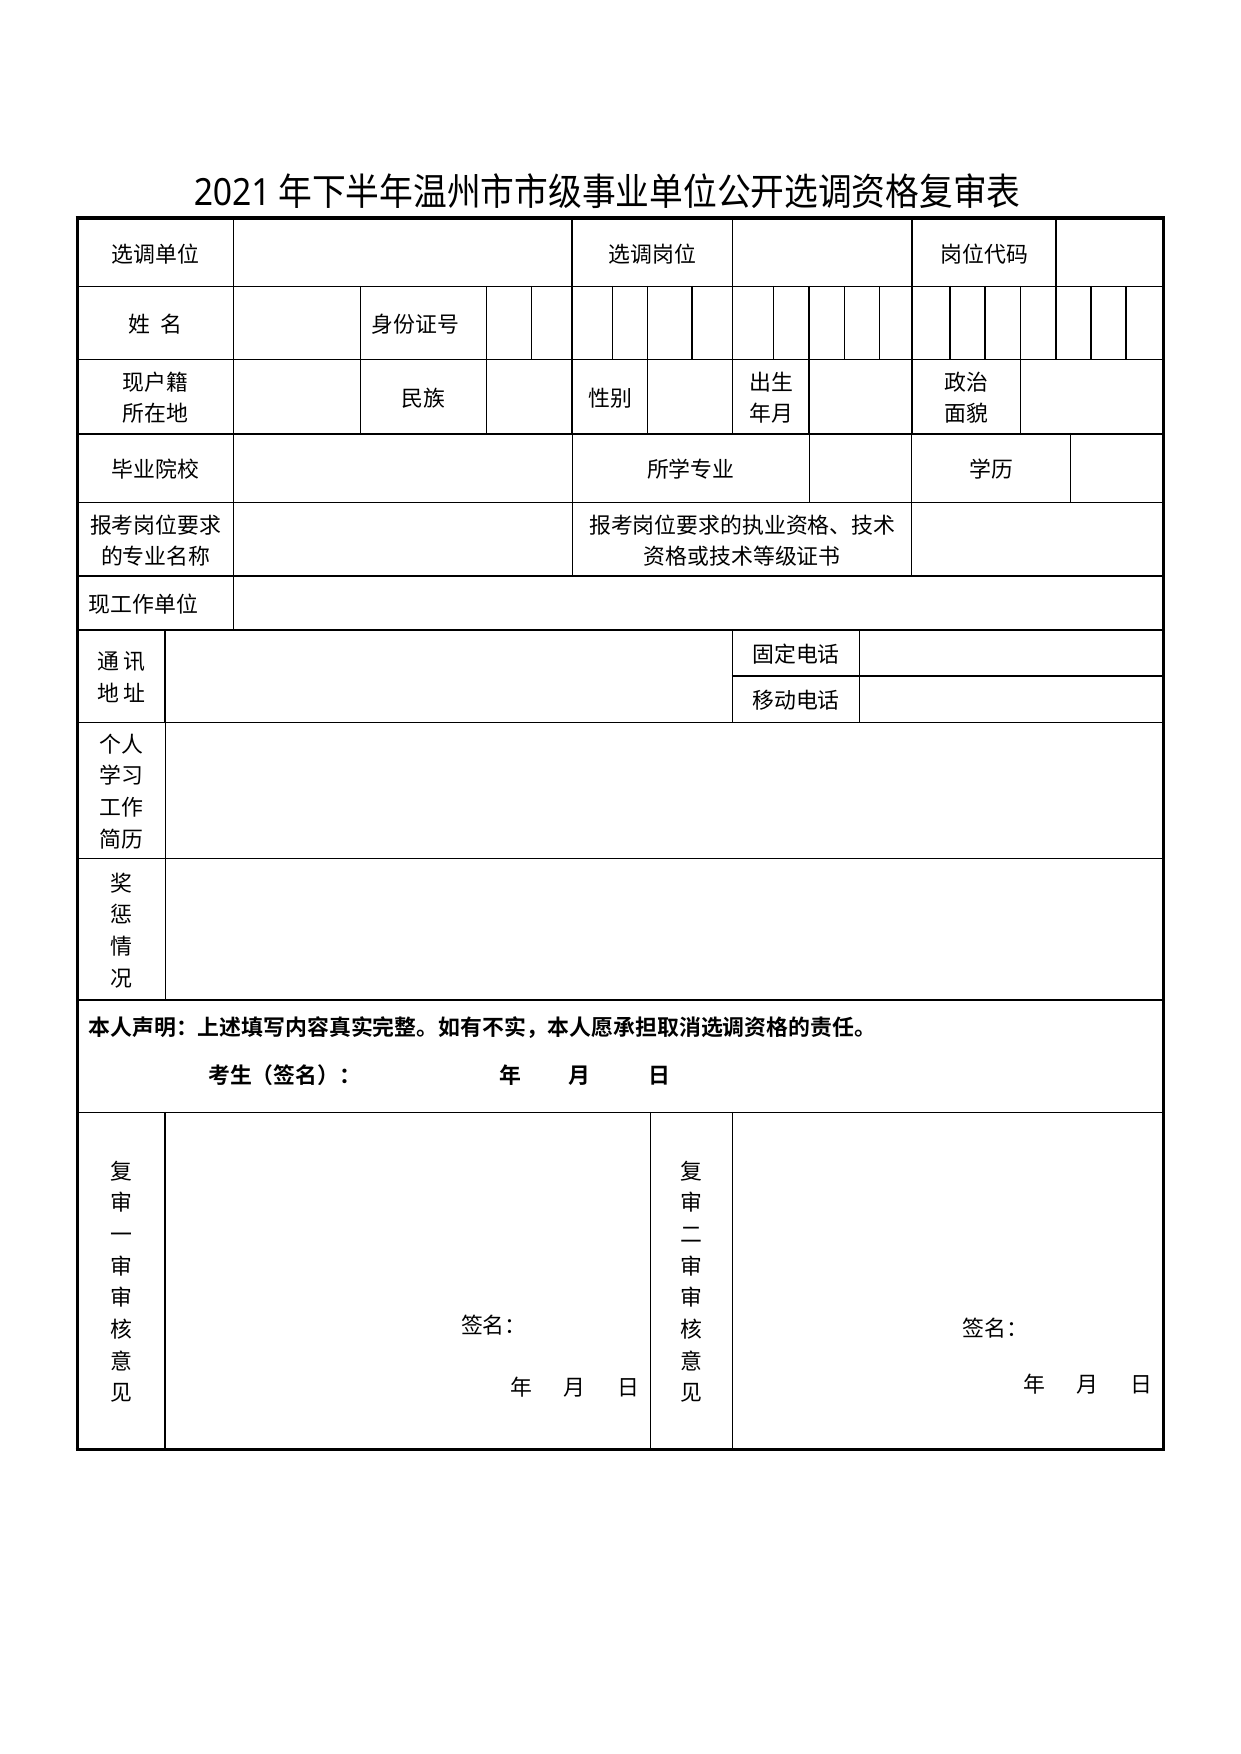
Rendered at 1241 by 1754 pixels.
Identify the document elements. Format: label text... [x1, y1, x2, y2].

table_cell 个人 学习 工作 简历 [79, 723, 165, 857]
table_cell [880, 287, 911, 358]
table_header [733, 220, 911, 286]
table_cell [733, 287, 773, 358]
table_cell [774, 287, 808, 358]
table_cell 报考岗位要求的执业资格、技术资格或技术等级证书 [573, 503, 911, 575]
table_cell 报考岗位要求的专业名称 [79, 503, 233, 575]
table_header [234, 220, 571, 286]
table_cell 政治 面貌 [913, 360, 1020, 433]
table_cell [913, 287, 949, 358]
table_cell [532, 287, 571, 358]
table_cell 现工作单位 [79, 577, 233, 629]
table_cell [234, 287, 360, 358]
table_cell 出生 年月 [733, 360, 808, 433]
table_header [1057, 220, 1162, 286]
table_cell 现户籍 所在地 [79, 360, 233, 433]
table_cell [573, 287, 612, 358]
table_header 选调单位 [79, 220, 233, 286]
table_cell 通 讯 地 址 [79, 631, 164, 722]
table_cell [648, 360, 732, 433]
table_cell [1092, 287, 1125, 358]
table_cell 民族 [361, 360, 486, 433]
table_cell [810, 360, 911, 433]
table_cell 学历 [912, 435, 1070, 502]
table_cell [986, 287, 1020, 358]
table_cell [810, 435, 911, 502]
table_cell [648, 287, 691, 358]
table_cell [860, 677, 1162, 722]
table_cell [166, 723, 1162, 857]
table_cell [810, 287, 844, 358]
table_cell [487, 360, 571, 433]
table_cell [166, 859, 1162, 999]
table_cell [1021, 360, 1162, 433]
table_cell [234, 503, 572, 575]
table_cell 复 审 二 审 审 核 意 见 [651, 1113, 732, 1447]
table_cell [487, 287, 531, 358]
table_cell [845, 287, 879, 358]
table_cell [860, 631, 1162, 675]
table_cell 性别 [573, 360, 647, 433]
table_header 选调岗位 [573, 220, 732, 286]
table_cell [1057, 287, 1090, 358]
table_cell 移动电话 [733, 677, 859, 722]
table_cell 本人声明：上述填写内容真实完整。如有不实，本人愿承担取消选调资格的责任。 考生（签名）： 年 月 日 [79, 1001, 1162, 1112]
table_cell 复 审 一 审 审 核 意 见 [79, 1113, 164, 1447]
table_header 岗位代码 [913, 220, 1055, 286]
table_cell [166, 631, 732, 722]
table_cell [1021, 287, 1055, 358]
table_cell [693, 287, 732, 358]
table_cell 毕业院校 [79, 435, 233, 502]
table_cell [951, 287, 984, 358]
table_cell [1127, 287, 1162, 358]
table_cell 姓 名 [79, 287, 233, 358]
table_cell [234, 577, 1162, 629]
table_cell 固定电话 [733, 631, 859, 675]
table_cell [234, 360, 360, 433]
table_cell [613, 287, 647, 358]
table_cell 身份证号 [361, 287, 486, 358]
table_cell 奖 惩 情 况 [79, 859, 165, 999]
text 2021年下半年温州市市级事业单位公开选调资格复审表 [94, 162, 1053, 216]
table_cell 签名： 年 月 日 [166, 1113, 650, 1447]
table_cell 所学专业 [573, 435, 809, 502]
table_cell 签名： 年 月 日 [733, 1113, 1162, 1447]
table_cell [1071, 435, 1162, 502]
table_cell [234, 435, 572, 502]
table_cell [912, 503, 1162, 575]
